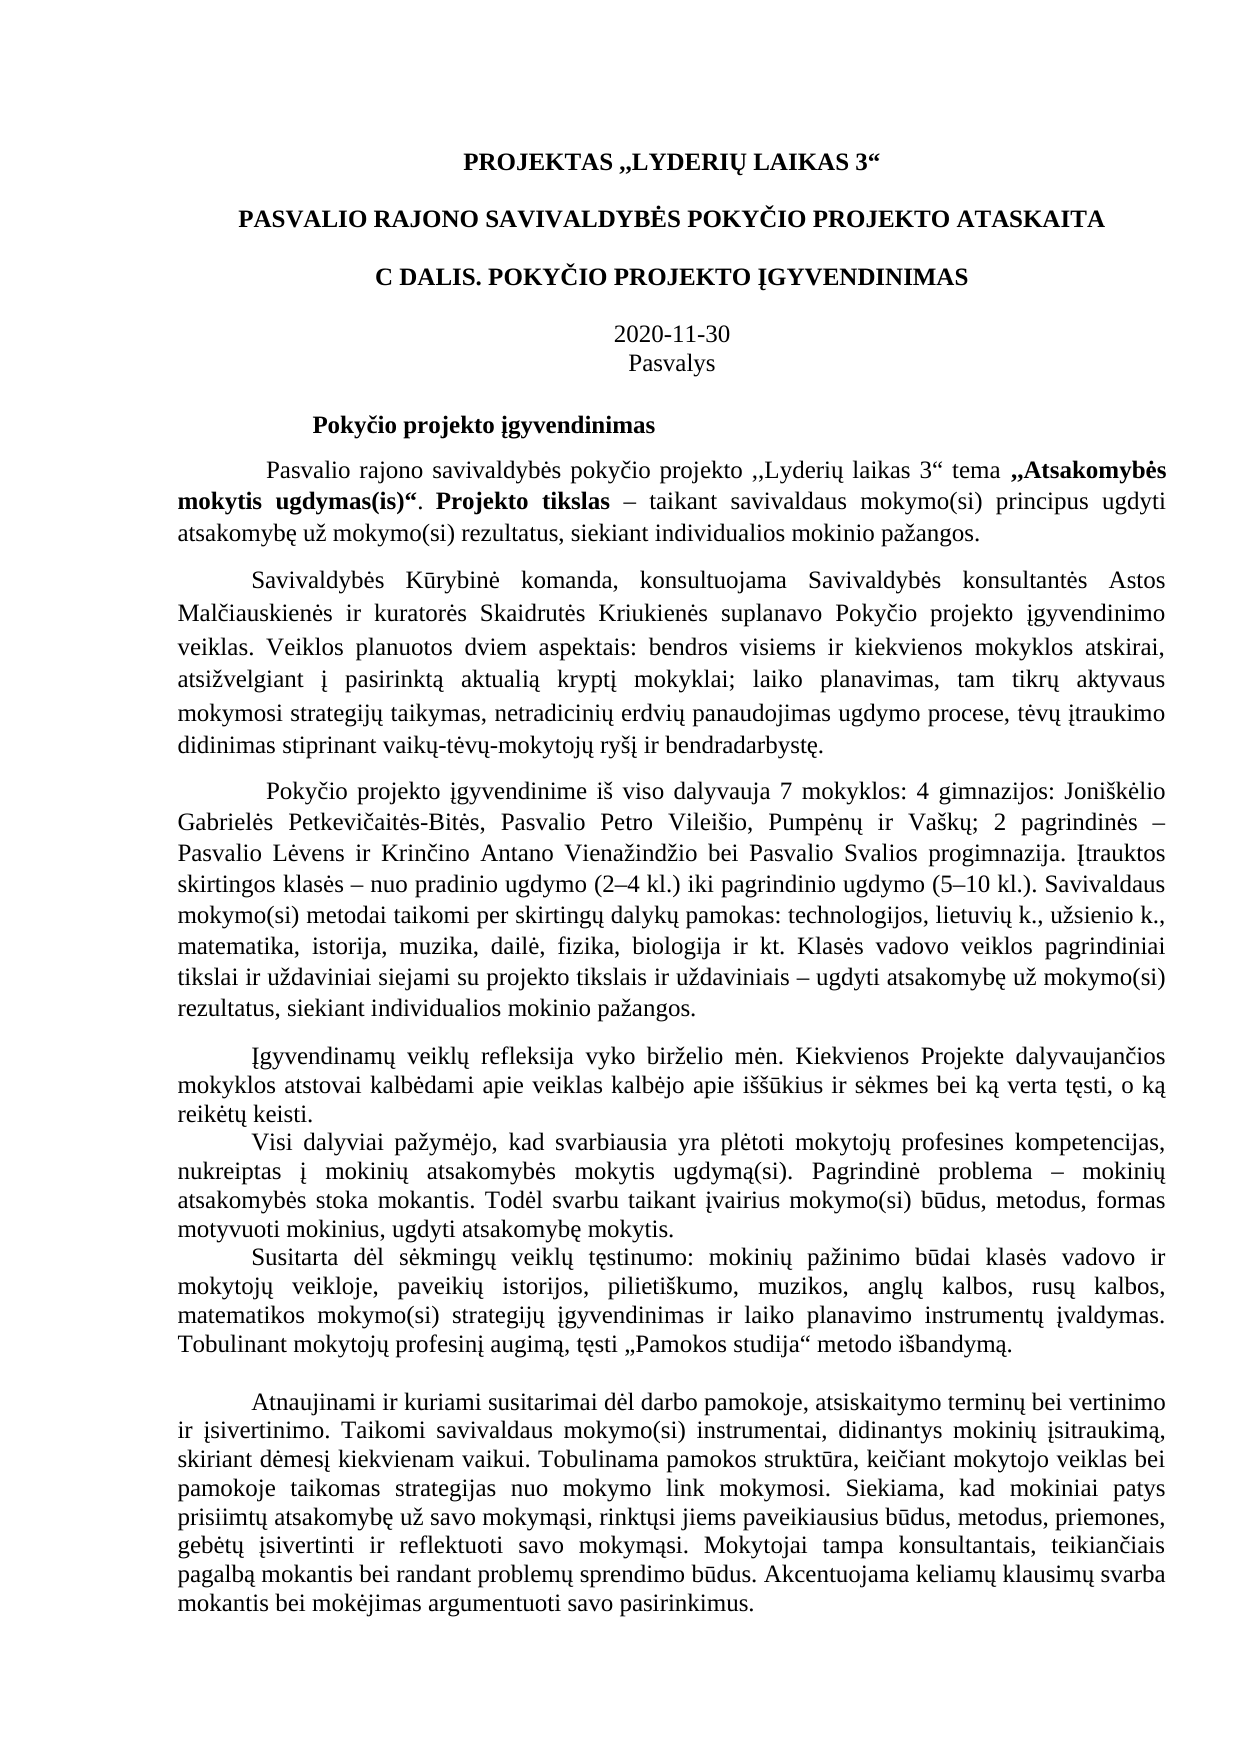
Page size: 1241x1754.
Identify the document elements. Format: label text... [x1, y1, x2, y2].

text Pasvalys [177, 348, 1166, 377]
text Visi dalyviai pažymėjo, kad svarbiausia yra plėtoti mokytojų profesines kompetencijas, nukreiptas į mokinių atsakomybės mokytis ugdymą(si). Pagrindinė problema – mokinių atsakomybės stoka mokantis. Todėl svarbu taikant įvairius mokymo(si) būdus, metodus, formas motyvuoti mokinius, ugdyti atsakomybę mokytis. [177, 1127, 1166, 1242]
text C DALIS. POKYČIO PROJEKTO ĮGYVENDINIMAS [177, 262, 1166, 291]
text Įgyvendinamų veiklų refleksija vyko birželio mėn. Kiekvienos Projekte dalyvaujančios mokyklos atstovai kalbėdami apie veiklas kalbėjo apie iššūkius ir sėkmes bei ką verta tęsti, o ką reikėtų keisti. [177, 1041, 1166, 1127]
text Pokyčio projekto įgyvendinime iš viso dalyvauja 7 mokyklos: 4 gimnazijos: Joniškėlio Gabrielės Petkevičaitės-Bitės, Pasvalio Petro Vileišio, Pumpėnų ir Vaškų; 2 pagrindinės – Pasvalio Lėvens ir Krinčino Antano Vienažindžio bei Pasvalio Svalios progimnazija. Įtrauktos skirtingos klasės – nuo pradinio ugdymo (2–4 kl.) iki pagrindinio ugdymo (5–10 kl.). Savivaldaus mokymo(si) metodai taikomi per skirtingų dalykų pamokas: technologijos, lietuvių k., užsienio k., matematika, istorija, muzika, dailė, fizika, biologija ir kt. Klasės vadovo veiklos pagrindiniai tikslai ir uždaviniai siejami su projekto tikslais ir uždaviniais – ugdyti atsakomybę už mokymo(si) rezultatus, siekiant individualios mokinio pažangos. [177, 776, 1166, 1022]
list Savivaldybės Kūrybinė komanda, konsultuojama Savivaldybės konsultantės Astos Malčiauskienės ir kuratorės Skaidrutės Kriukienės suplanavo Pokyčio projekto įgyvendinimo veiklas. Veiklos planuotos dviem aspektais: bendros visiems ir kiekvienos mokyklos atskirai, atsižvelgiant į pasirinktą aktualią kryptį mokyklai; laiko planavimas, tam tikrų aktyvaus mokymosi strategijų taikymas, netradicinių erdvių panaudojimas ugdymo procese, tėvų įtraukimo didinimas stiprinant vaikų-tėvų-mokytojų ryšį ir bendradarbystę. [177, 566, 1166, 759]
text PROJEKTAS ,,LYDERIŲ LAIKAS 3“ [177, 147, 1166, 176]
text Susitarta dėl sėkmingų veiklų tęstinumo: mokinių pažinimo būdai klasės vadovo ir mokytojų veikloje, paveikių istorijos, pilietiškumo, muzikos, anglų kalbos, rusų kalbos, matematikos mokymo(si) strategijų įgyvendinimas ir laiko planavimo instrumentų įvaldymas. Tobulinant mokytojų profesinį augimą, tęsti „Pamokos studija“ metodo išbandymą. [177, 1242, 1166, 1357]
text Pasvalio rajono savivaldybės pokyčio projekto ,,Lyderių laikas 3“ tema ,,Atsakomybės mokytis ugdymas(is)“. Projekto tikslas – taikant savivaldaus mokymo(si) principus ugdyti atsakomybę už mokymo(si) rezultatus, siekiant individualios mokinio pažangos. [177, 455, 1166, 547]
text 2020-11-30 [177, 319, 1166, 348]
list Pokyčio projekto įgyvendinimas [177, 410, 1166, 439]
text Atnaujinami ir kuriami susitarimai dėl darbo pamokoje, atsiskaitymo terminų bei vertinimo ir įsivertinimo. Taikomi savivaldaus mokymo(si) instrumentai, didinantys mokinių įsitraukimą, skiriant dėmesį kiekvienam vaikui. Tobulinama pamokos struktūra, keičiant mokytojo veiklas bei pamokoje taikomas strategijas nuo mokymo link mokymosi. Siekiama, kad mokiniai patys prisiimtų atsakomybę už savo mokymąsi, rinktųsi jiems paveikiausius būdus, metodus, priemones, gebėtų įsivertinti ir reflektuoti savo mokymąsi. Mokytojai tampa konsultantais, teikiančiais pagalbą mokantis bei randant problemų sprendimo būdus. Akcentuojama keliamų klausimų svarba mokantis bei mokėjimas argumentuoti savo pasirinkimus. [177, 1387, 1166, 1617]
text PASVALIO RAJONO SAVIVALDYBĖS POKYČIO PROJEKTO ATASKAITA [177, 204, 1166, 233]
